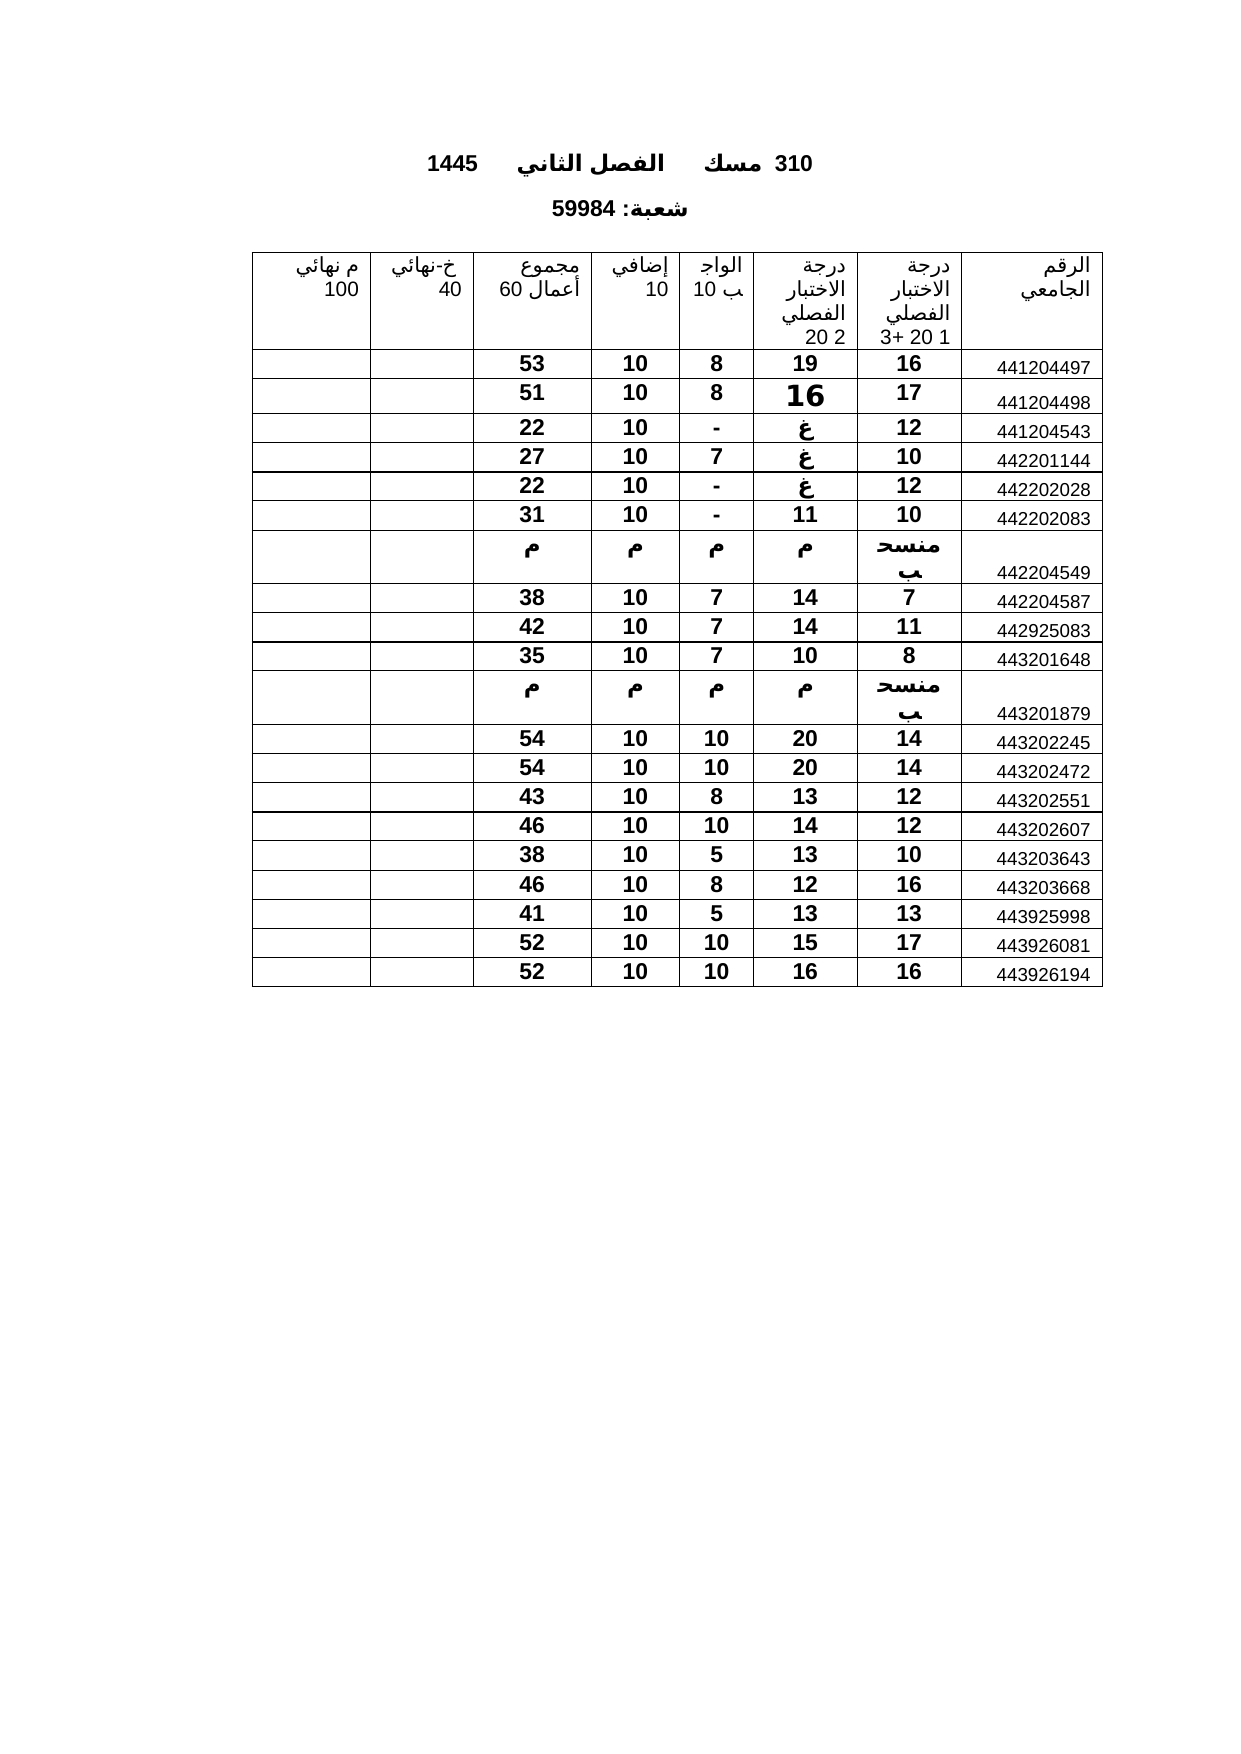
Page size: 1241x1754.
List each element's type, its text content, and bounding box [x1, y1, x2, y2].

table_cell 16 [754, 958, 857, 986]
table_cell [253, 813, 370, 840]
table_cell 7 [858, 584, 961, 612]
table_cell [253, 350, 370, 378]
table_cell 8 [680, 350, 753, 378]
table_cell - [680, 414, 753, 442]
table_cell 10 [680, 725, 753, 753]
table_cell 443925998 [962, 900, 1102, 928]
table_cell [253, 871, 370, 898]
table_cell 7 [680, 584, 753, 612]
table_cell 443202245 [962, 725, 1102, 753]
table_cell 10 [592, 754, 679, 782]
table_cell 42 [474, 613, 591, 641]
table_cell 10 [592, 350, 679, 378]
table_cell [371, 900, 473, 928]
table_cell 5 [680, 841, 753, 869]
table_cell 11 [754, 501, 857, 529]
table_cell [371, 350, 473, 378]
table_cell 442201144 [962, 443, 1102, 471]
table_cell 443201879 [962, 671, 1102, 724]
table_cell [371, 643, 473, 670]
table_cell [253, 443, 370, 471]
table_cell [253, 501, 370, 529]
table_cell غ [754, 414, 857, 442]
table_cell 441204543 [962, 414, 1102, 442]
text شعبة: 59984 [150, 195, 1090, 221]
table_cell 10 [680, 813, 753, 840]
table_cell [371, 379, 473, 413]
table_cell غ [754, 443, 857, 471]
table_cell 10 [680, 929, 753, 957]
table_cell 52 [474, 958, 591, 986]
table_cell 12 [858, 813, 961, 840]
table_header درجة الاختبار الفصلي 2 20 [754, 253, 857, 349]
table_cell [253, 671, 370, 724]
table_cell 10 [858, 501, 961, 529]
table_cell [371, 929, 473, 957]
table_cell 17 [858, 929, 961, 957]
table_cell 10 [592, 443, 679, 471]
table_cell 16 [858, 871, 961, 898]
table_cell [371, 584, 473, 612]
table_cell 35 [474, 643, 591, 670]
table_cell 13 [858, 900, 961, 928]
table_cell 10 [858, 841, 961, 869]
table_cell 5 [680, 900, 753, 928]
table_cell م [592, 531, 679, 583]
table_cell م [474, 531, 591, 583]
table_cell 20 [754, 754, 857, 782]
table_cell م [754, 671, 857, 724]
table_cell 10 [592, 900, 679, 928]
table_cell 10 [680, 754, 753, 782]
table_cell 13 [754, 900, 857, 928]
table_cell [253, 379, 370, 413]
table_cell 13 [754, 841, 857, 869]
table_cell 20 [754, 725, 857, 753]
table_cell 441204497 [962, 350, 1102, 378]
table_header درجة الاختبار الفصلي 1 20 +3 [858, 253, 961, 349]
table_cell 17 [858, 379, 961, 413]
table_cell 14 [858, 754, 961, 782]
table_cell 11 [858, 613, 961, 641]
table_cell 441204498 [962, 379, 1102, 413]
table_cell 443203643 [962, 841, 1102, 869]
table_header الواجب 10 [680, 253, 753, 349]
table_cell 51 [474, 379, 591, 413]
table_cell [253, 584, 370, 612]
table_cell [253, 783, 370, 811]
table_cell منسحب [858, 671, 961, 724]
table_cell 14 [754, 584, 857, 612]
table_cell 10 [592, 473, 679, 500]
table_cell 14 [858, 725, 961, 753]
table_cell 46 [474, 871, 591, 898]
table_cell منسحب [858, 531, 961, 583]
table_cell 7 [680, 443, 753, 471]
table_cell [253, 643, 370, 670]
table_cell 443202472 [962, 754, 1102, 782]
table_cell م [680, 531, 753, 583]
table_cell م [592, 671, 679, 724]
table_cell 12 [858, 473, 961, 500]
table_cell 442204587 [962, 584, 1102, 612]
table_cell 12 [858, 414, 961, 442]
table_header إضافي 10 [592, 253, 679, 349]
table_cell [253, 900, 370, 928]
table_cell [371, 473, 473, 500]
table_cell 54 [474, 725, 591, 753]
table_cell 10 [680, 958, 753, 986]
table_cell 443926081 [962, 929, 1102, 957]
table_cell [371, 443, 473, 471]
table_cell 442204549 [962, 531, 1102, 583]
table_cell 16 [754, 379, 857, 413]
table_cell 12 [754, 871, 857, 898]
table_cell 8 [680, 783, 753, 811]
table_cell [371, 501, 473, 529]
table_header خ-نهائي 40 [371, 253, 473, 349]
table_cell 12 [858, 783, 961, 811]
table_cell م [680, 671, 753, 724]
table_cell 8 [680, 871, 753, 898]
table_cell 10 [592, 725, 679, 753]
table_cell 8 [858, 643, 961, 670]
table_cell 38 [474, 584, 591, 612]
table_cell 10 [592, 379, 679, 413]
table_cell 10 [592, 841, 679, 869]
table_header الرقم الجامعي [962, 253, 1102, 349]
table_cell 10 [858, 443, 961, 471]
table_cell [371, 783, 473, 811]
table_cell 10 [592, 929, 679, 957]
table_cell [371, 754, 473, 782]
table_cell 52 [474, 929, 591, 957]
table_cell 8 [680, 379, 753, 413]
table_cell - [680, 501, 753, 529]
table_cell 443203668 [962, 871, 1102, 898]
table_cell [253, 725, 370, 753]
table_cell م [754, 531, 857, 583]
table_cell [253, 414, 370, 442]
table_cell [371, 671, 473, 724]
table_cell [253, 754, 370, 782]
table_cell 19 [754, 350, 857, 378]
table_cell 54 [474, 754, 591, 782]
table_cell 14 [754, 613, 857, 641]
table_cell 10 [592, 501, 679, 529]
table_cell 13 [754, 783, 857, 811]
text 310 مسك الفصل الثاني 1445 [150, 150, 1090, 176]
table_header مجموع أعمال 60 [474, 253, 591, 349]
table_cell 7 [680, 643, 753, 670]
table_cell - [680, 473, 753, 500]
table_cell 38 [474, 841, 591, 869]
table_cell [253, 929, 370, 957]
table_cell 443201648 [962, 643, 1102, 670]
table_cell 442925083 [962, 613, 1102, 641]
table_cell [371, 613, 473, 641]
table_cell 443926194 [962, 958, 1102, 986]
table_cell [253, 958, 370, 986]
table_cell 10 [592, 958, 679, 986]
table_cell 41 [474, 900, 591, 928]
table_cell 10 [592, 871, 679, 898]
table_cell [253, 841, 370, 869]
table_cell [371, 414, 473, 442]
table_cell 22 [474, 473, 591, 500]
table_cell [371, 958, 473, 986]
table_cell 16 [858, 350, 961, 378]
table_cell [371, 871, 473, 898]
table_cell 22 [474, 414, 591, 442]
table_cell 7 [680, 613, 753, 641]
table_cell 443202607 [962, 813, 1102, 840]
table_cell [371, 841, 473, 869]
table_cell [253, 613, 370, 641]
table_cell 443202551 [962, 783, 1102, 811]
table_cell 10 [592, 613, 679, 641]
table_cell 10 [592, 414, 679, 442]
table_cell 15 [754, 929, 857, 957]
table_cell 16 [858, 958, 961, 986]
table_cell [253, 473, 370, 500]
table_cell 10 [592, 783, 679, 811]
table_cell 442202028 [962, 473, 1102, 500]
table_cell 31 [474, 501, 591, 529]
table_cell [371, 813, 473, 840]
table_cell 442202083 [962, 501, 1102, 529]
table_cell غ [754, 473, 857, 500]
table_cell 27 [474, 443, 591, 471]
table_cell م [474, 671, 591, 724]
table_cell 46 [474, 813, 591, 840]
table_cell 14 [754, 813, 857, 840]
table_cell 10 [592, 813, 679, 840]
table_cell [371, 531, 473, 583]
table_cell [253, 531, 370, 583]
table_header م نهائي 100 [253, 253, 370, 349]
table_cell 10 [754, 643, 857, 670]
table_cell 43 [474, 783, 591, 811]
table_cell [371, 725, 473, 753]
table_cell 53 [474, 350, 591, 378]
table_cell 10 [592, 584, 679, 612]
table_cell 10 [592, 643, 679, 670]
